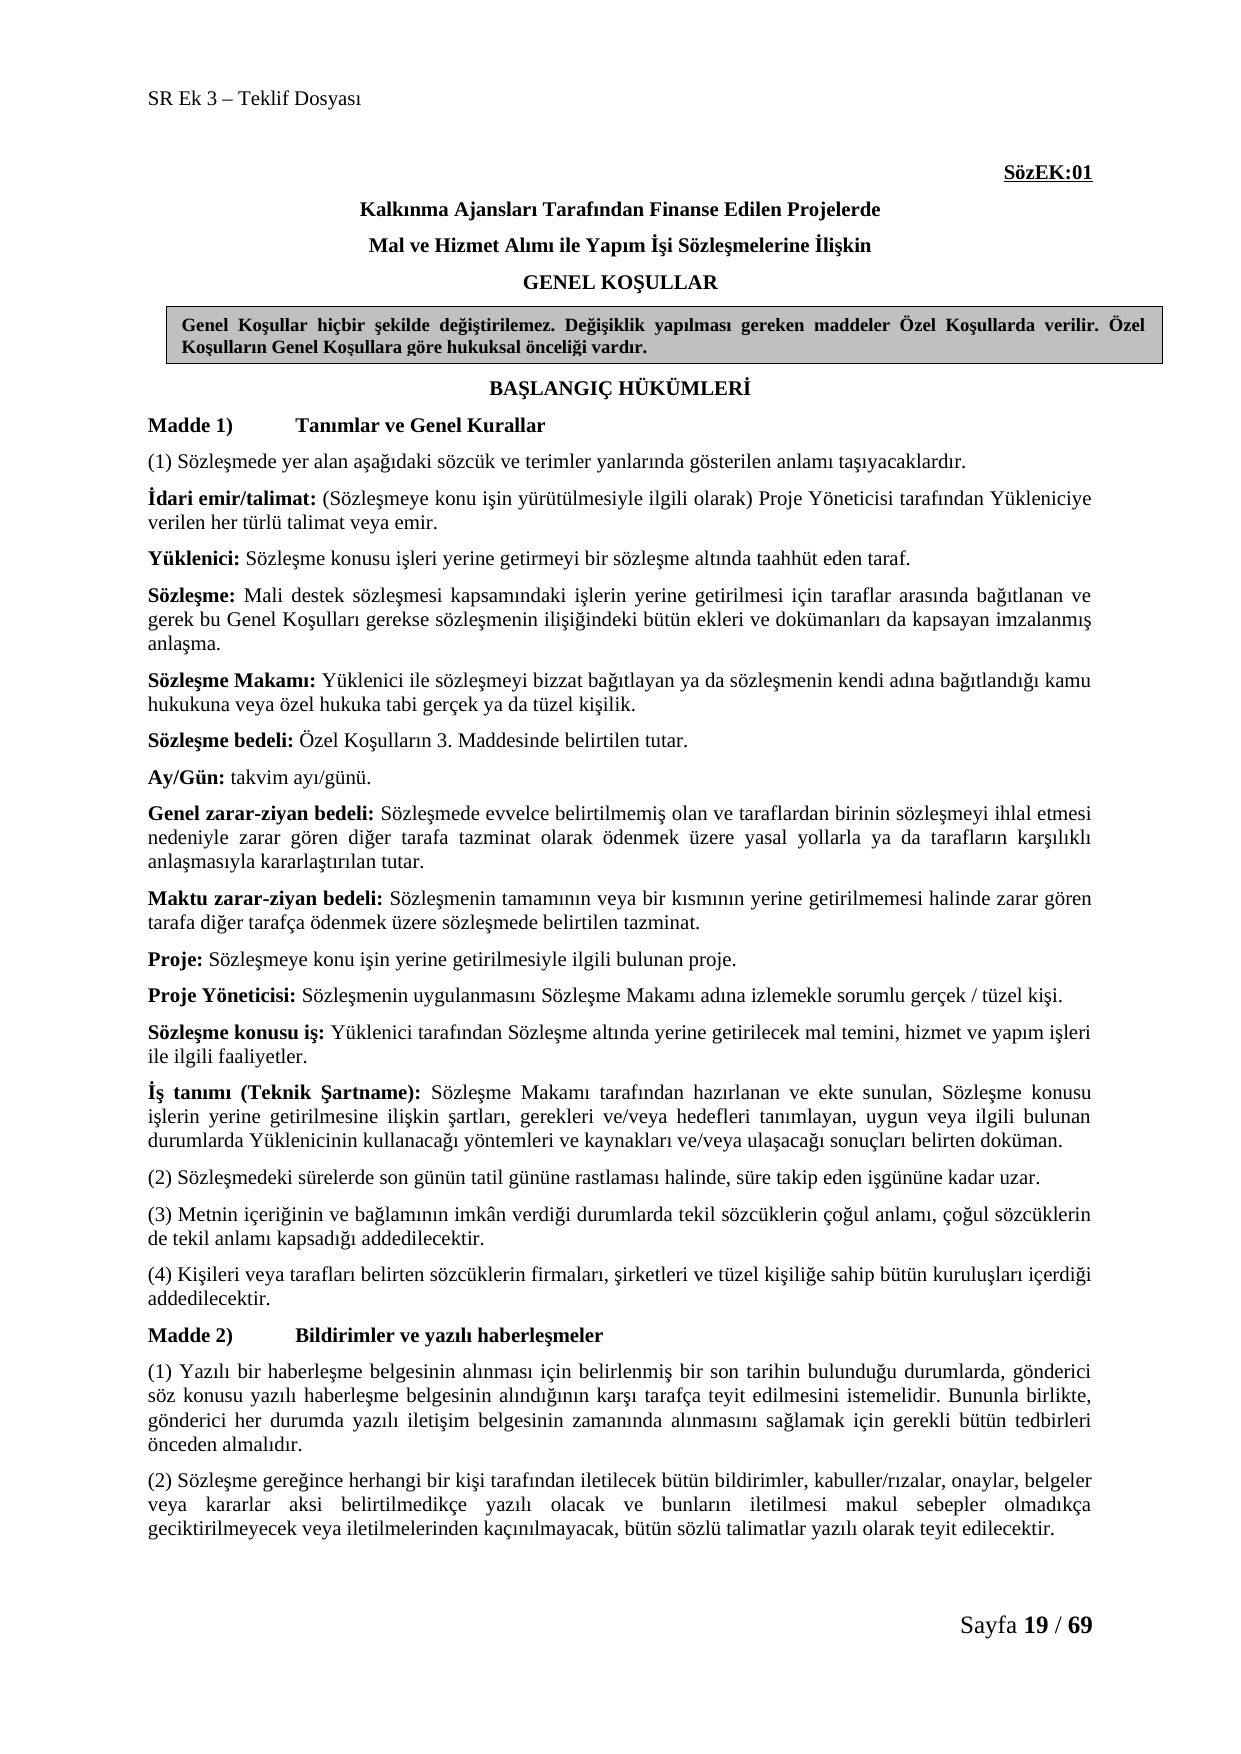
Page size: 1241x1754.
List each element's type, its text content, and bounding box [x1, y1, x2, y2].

text BAŞLANGIÇ HÜKÜMLERİ [148, 376, 1093, 400]
list Bildirimler ve yazılı haberleşmeler [148, 1323, 1093, 1347]
text Proje Yöneticisi: Sözleşmenin uygulanmasını Sözleşme Makamı adına izlemekle sorumlu gerçek / tüzel kişi. [148, 983, 1093, 1007]
text GENEL KOŞULLAR [148, 270, 1093, 294]
text Kalkınma Ajansları Tarafından Finanse Edilen Projelerde [148, 197, 1093, 221]
text Sözleşme bedeli: Özel Koşulların 3. Maddesinde belirtilen tutar. [148, 728, 1093, 752]
text Genel zarar-ziyan bedeli: Sözleşmede evvelce belirtilmemiş olan ve taraflardan birinin sözleşmeyi ihlal etmesi nedeniyle zarar gören diğer tarafa tazminat olarak ödenmek üzere yasal yollarla ya da tarafların karşılıklı anlaşmasıyla kararlaştırılan tutar. [148, 801, 1093, 873]
list Tanımlar ve Genel Kurallar [148, 412, 1093, 437]
text (1) Sözleşmede yer alan aşağıdaki sözcük ve terimler yanlarında gösterilen anlamı taşıyacaklardır. [148, 449, 1093, 473]
text Ay/Gün: takvim ayı/günü. [148, 765, 1093, 789]
text Proje: Sözleşmeye konu işin yerine getirilmesiyle ilgili bulunan proje. [148, 947, 1093, 971]
text Yüklenici: Sözleşme konusu işleri yerine getirmeyi bir sözleşme altında taahhüt eden taraf. [148, 546, 1093, 570]
text Maktu zarar-ziyan bedeli: Sözleşmenin tamamının veya bir kısmının yerine getirilmemesi halinde zarar gören tarafa diğer tarafça ödenmek üzere sözleşmede belirtilen tazminat. [148, 886, 1093, 934]
text (3) Metnin içeriğinin ve bağlamının imkân verdiği durumlarda tekil sözcüklerin çoğul anlamı, çoğul sözcüklerin de tekil anlamı kapsadığı addedilecektir. [148, 1202, 1093, 1250]
text (2) Sözleşmedeki sürelerde son günün tatil gününe rastlaması halinde, süre takip eden işgününe kadar uzar. [148, 1165, 1093, 1189]
text Sözleşme: Mali destek sözleşmesi kapsamındaki işlerin yerine getirilmesi için taraflar arasında bağıtlanan ve gerek bu Genel Koşulları gerekse sözleşmenin ilişiğindeki bütün ekleri ve dokümanları da kapsayan imzalanmış anlaşma. [148, 583, 1093, 655]
text İdari emir/talimat: (Sözleşmeye konu işin yürütülmesiyle ilgili olarak) Proje Yöneticisi tarafından Yükleniciye verilen her türlü talimat veya emir. [148, 486, 1093, 534]
text (1) Yazılı bir haberleşme belgesinin alınması için belirlenmiş bir son tarihin bulunduğu durumlarda, gönderici söz konusu yazılı haberleşme belgesinin alındığının karşı tarafça teyit edilmesini istemelidir. Bununla birlikte, gönderici her durumda yazılı iletişim belgesinin zamanında alınmasını sağlamak için gerekli bütün tedbirleri önceden almalıdır. [148, 1359, 1093, 1456]
text SözEK:01 [148, 160, 1093, 184]
text (2) Sözleşme gereğince herhangi bir kişi tarafından iletilecek bütün bildirimler, kabuller/rızalar, onaylar, belgeler veya kararlar aksi belirtilmedikçe yazılı olacak ve bunların iletilmesi makul sebepler olmadıkça geciktirilmeyecek veya iletilmelerinden kaçınılmayacak, bütün sözlü talimatlar yazılı olarak teyit edilecektir. [148, 1468, 1093, 1540]
text İş tanımı (Teknik Şartname): Sözleşme Makamı tarafından hazırlanan ve ekte sunulan, Sözleşme konusu işlerin yerine getirilmesine ilişkin şartları, gerekleri ve/veya hedefleri tanımlayan, uygun veya ilgili bulunan durumlarda Yüklenicinin kullanacağı yöntemleri ve kaynakları ve/veya ulaşacağı sonuçları belirten doküman. [148, 1080, 1093, 1152]
text Mal ve Hizmet Alımı ile Yapım İşi Sözleşmelerine İlişkin [148, 233, 1093, 257]
text (4) Kişileri veya tarafları belirten sözcüklerin firmaları, şirketleri ve tüzel kişiliğe sahip bütün kuruluşları içerdiği addedilecektir. [148, 1262, 1093, 1310]
text Sözleşme Makamı: Yüklenici ile sözleşmeyi bizzat bağıtlayan ya da sözleşmenin kendi adına bağıtlandığı kamu hukukuna veya özel hukuka tabi gerçek ya da tüzel kişilik. [148, 667, 1093, 716]
text Sözleşme konusu iş: Yüklenici tarafından Sözleşme altında yerine getirilecek mal temini, hizmet ve yapım işleri ile ilgili faaliyetler. [148, 1020, 1093, 1068]
